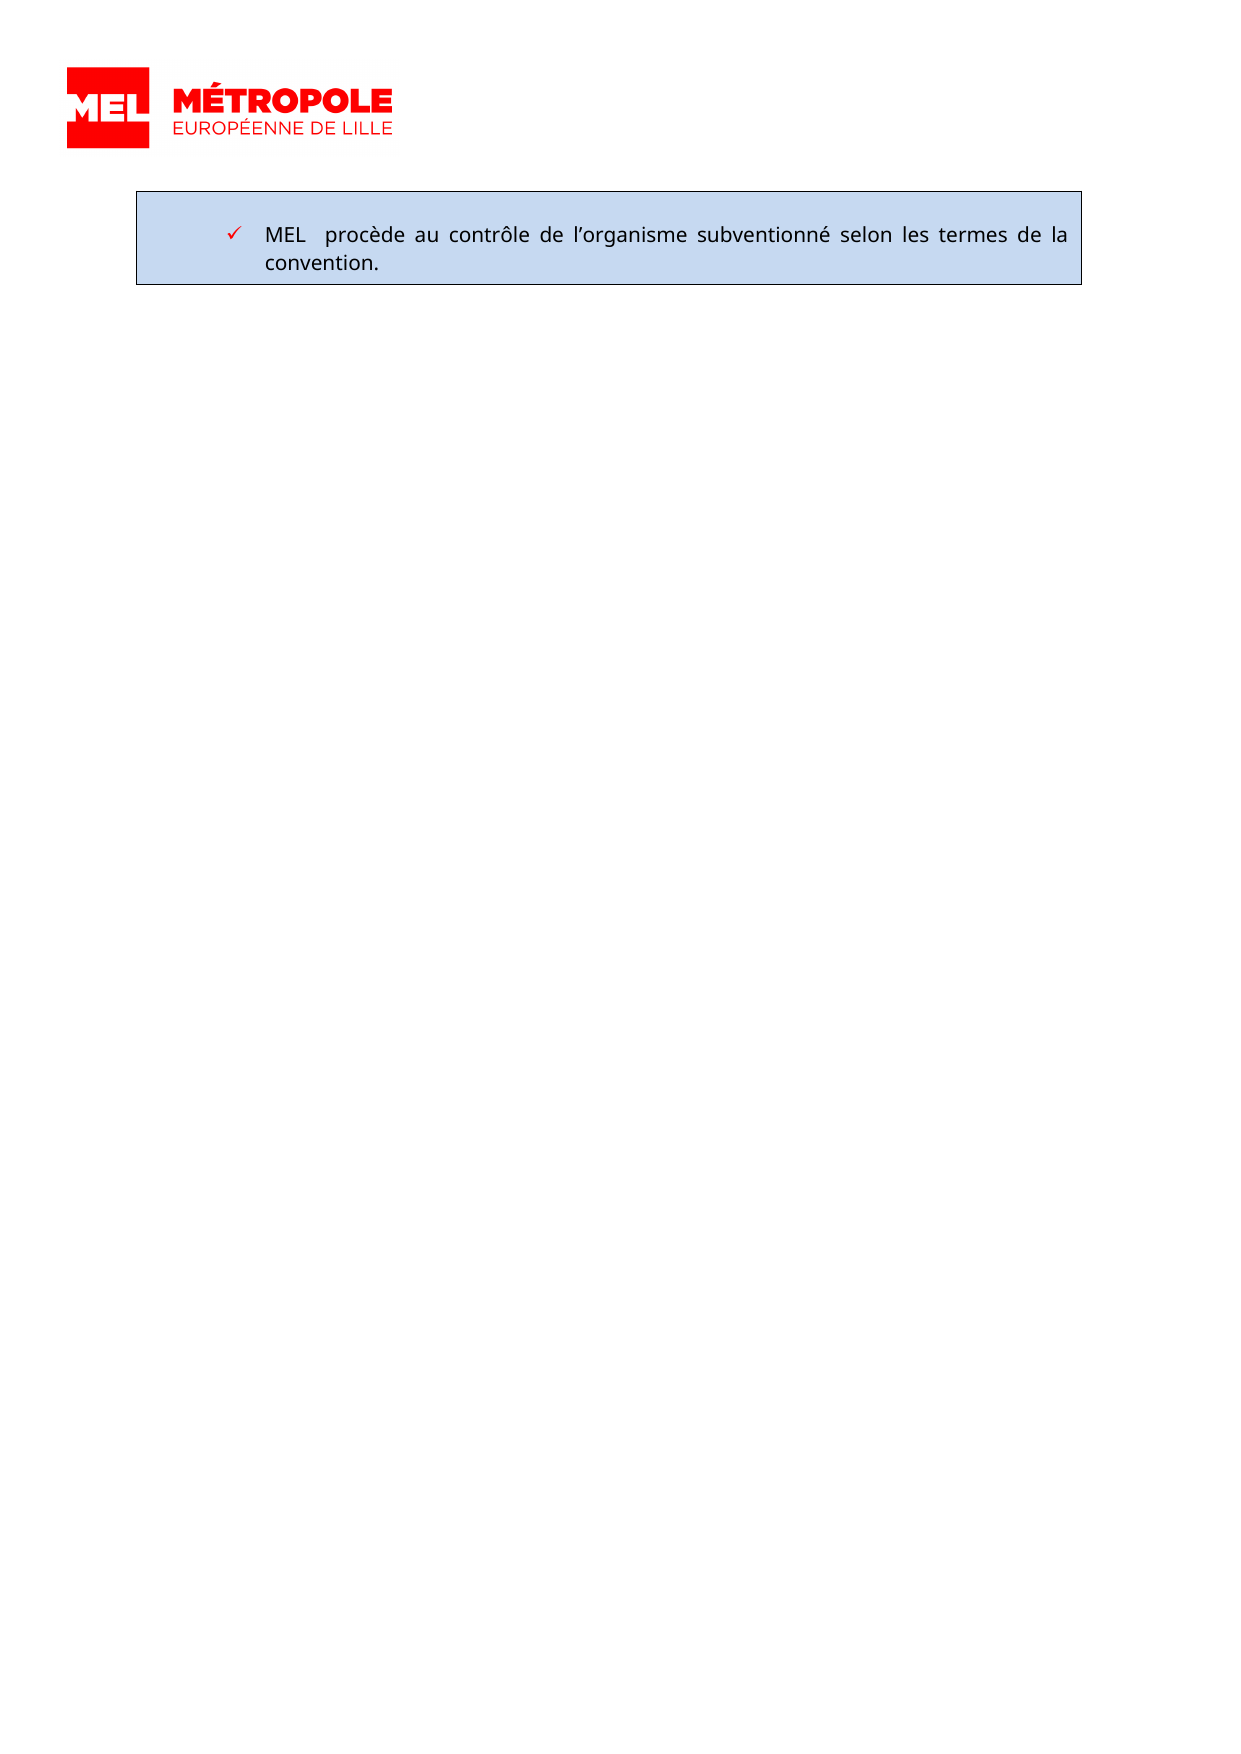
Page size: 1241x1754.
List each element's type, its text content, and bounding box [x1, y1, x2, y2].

picture [58, 59, 401, 157]
table_header MEL procède au contrôle de l’organisme subventionné selon les termes de la convention. [137, 192, 1081, 284]
